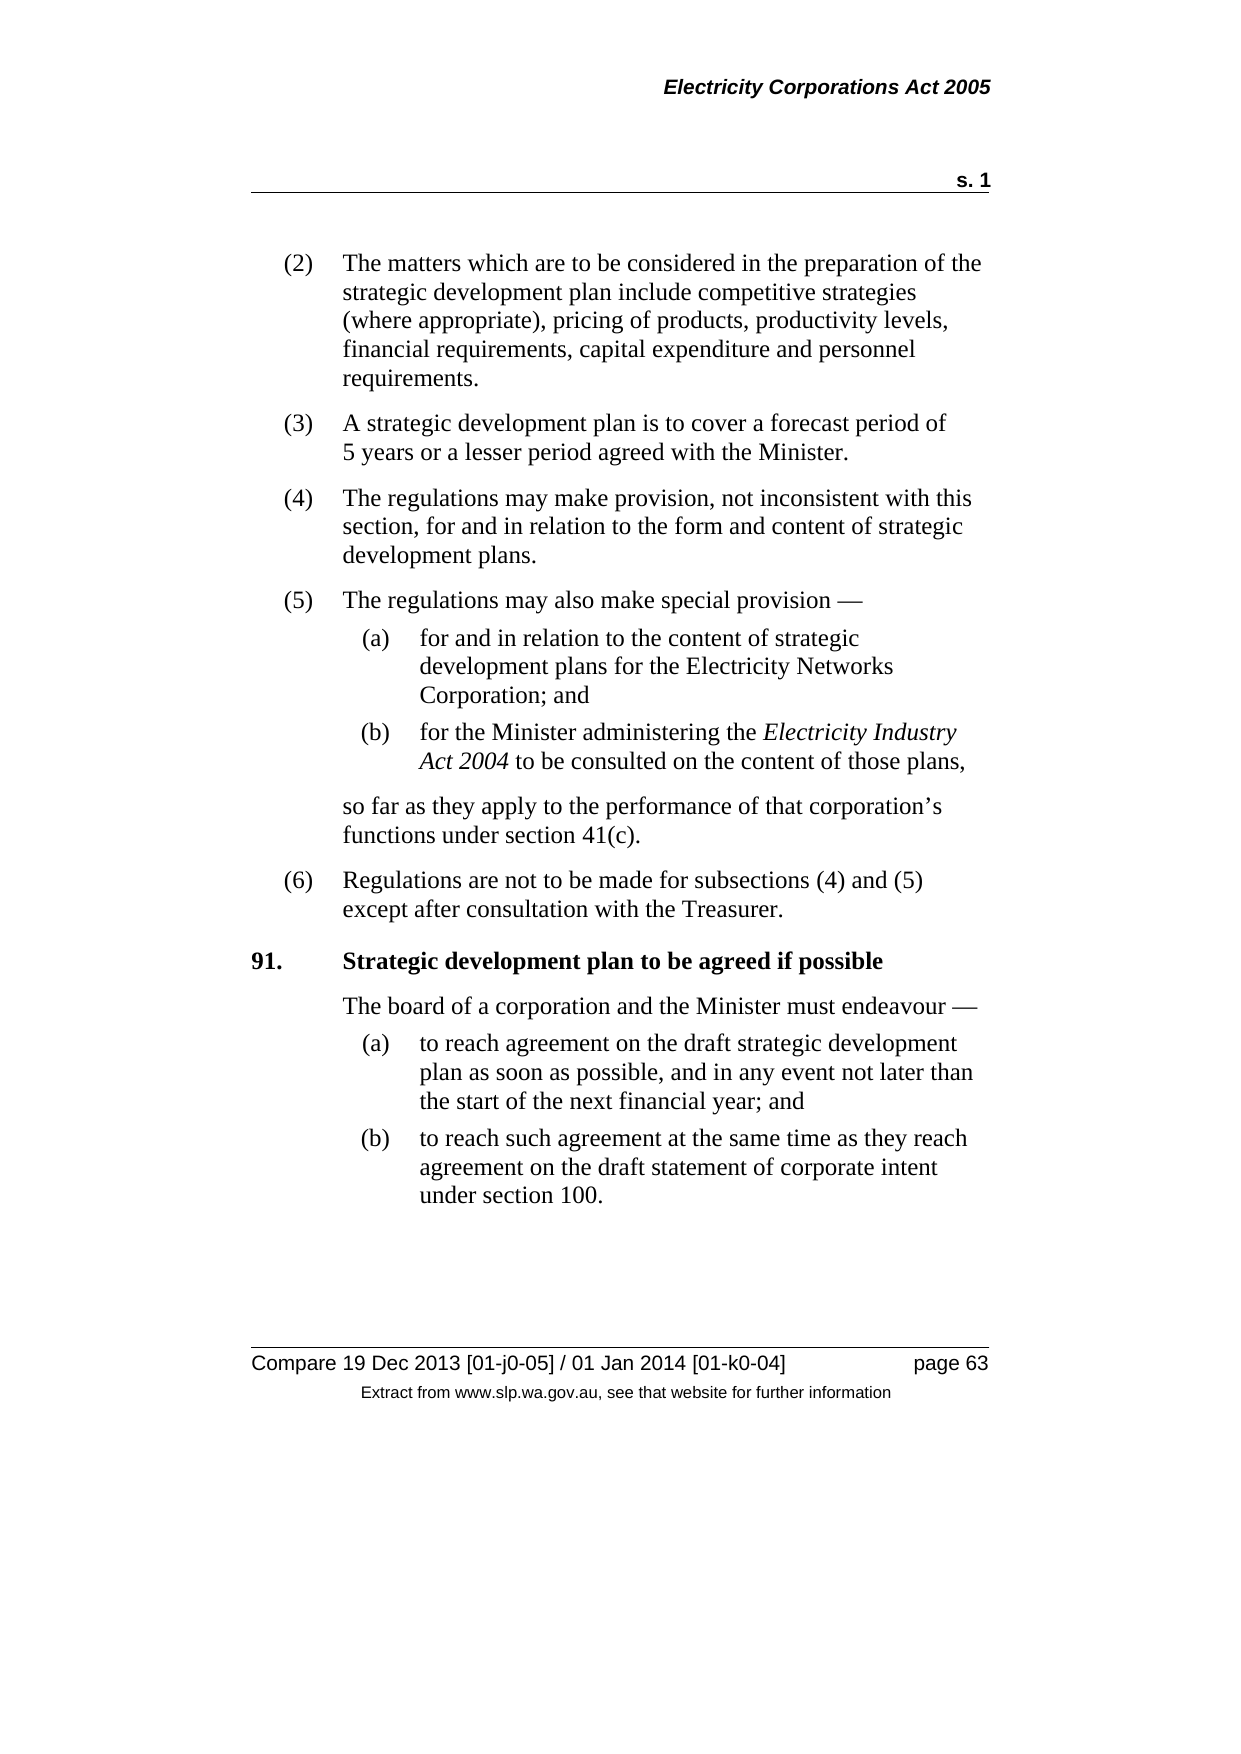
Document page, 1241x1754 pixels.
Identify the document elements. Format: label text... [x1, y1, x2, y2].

text (b) to reach such agreement at the same time as they reach agreement on the draft statement of corporate intent under section 100. [251, 1123, 989, 1209]
text (4) The regulations may make provision, not inconsistent with this section, for and in relation to the form and content of strategic development plans. [251, 483, 989, 569]
text (a) for and in relation to the content of strategic development plans for the Electricity Networks Corporation; and [251, 623, 989, 709]
text (a) to reach agreement on the draft strategic development plan as soon as possible, and in any event not later than the start of the next financial year; and [251, 1028, 989, 1115]
text (3) A strategic development plan is to cover a forecast period of 5 years or a lesser period agreed with the Minister. [251, 408, 989, 466]
text (6) Regulations are not to be made for subsections (4) and (5) except after consultation with the Treasurer. [251, 866, 989, 923]
subtitle 91. Strategic development plan to be agreed if possible [251, 946, 989, 975]
text The board of a corporation and the Minister must endeavour — [251, 991, 989, 1020]
text (2) The matters which are to be considered in the preparation of the strategic development plan include competitive strategies (where appropriate), pricing of products, productivity levels, financial requirements, capital expenditure and personnel requirements. [251, 248, 989, 392]
text (b) for the Minister administering the Electricity Industry Act 2004 to be consulted on the content of those plans, [251, 717, 989, 775]
text (5) The regulations may also make special provision — [251, 586, 989, 614]
text so far as they apply to the performance of that corporation’s functions under section 41(c). [251, 791, 989, 849]
